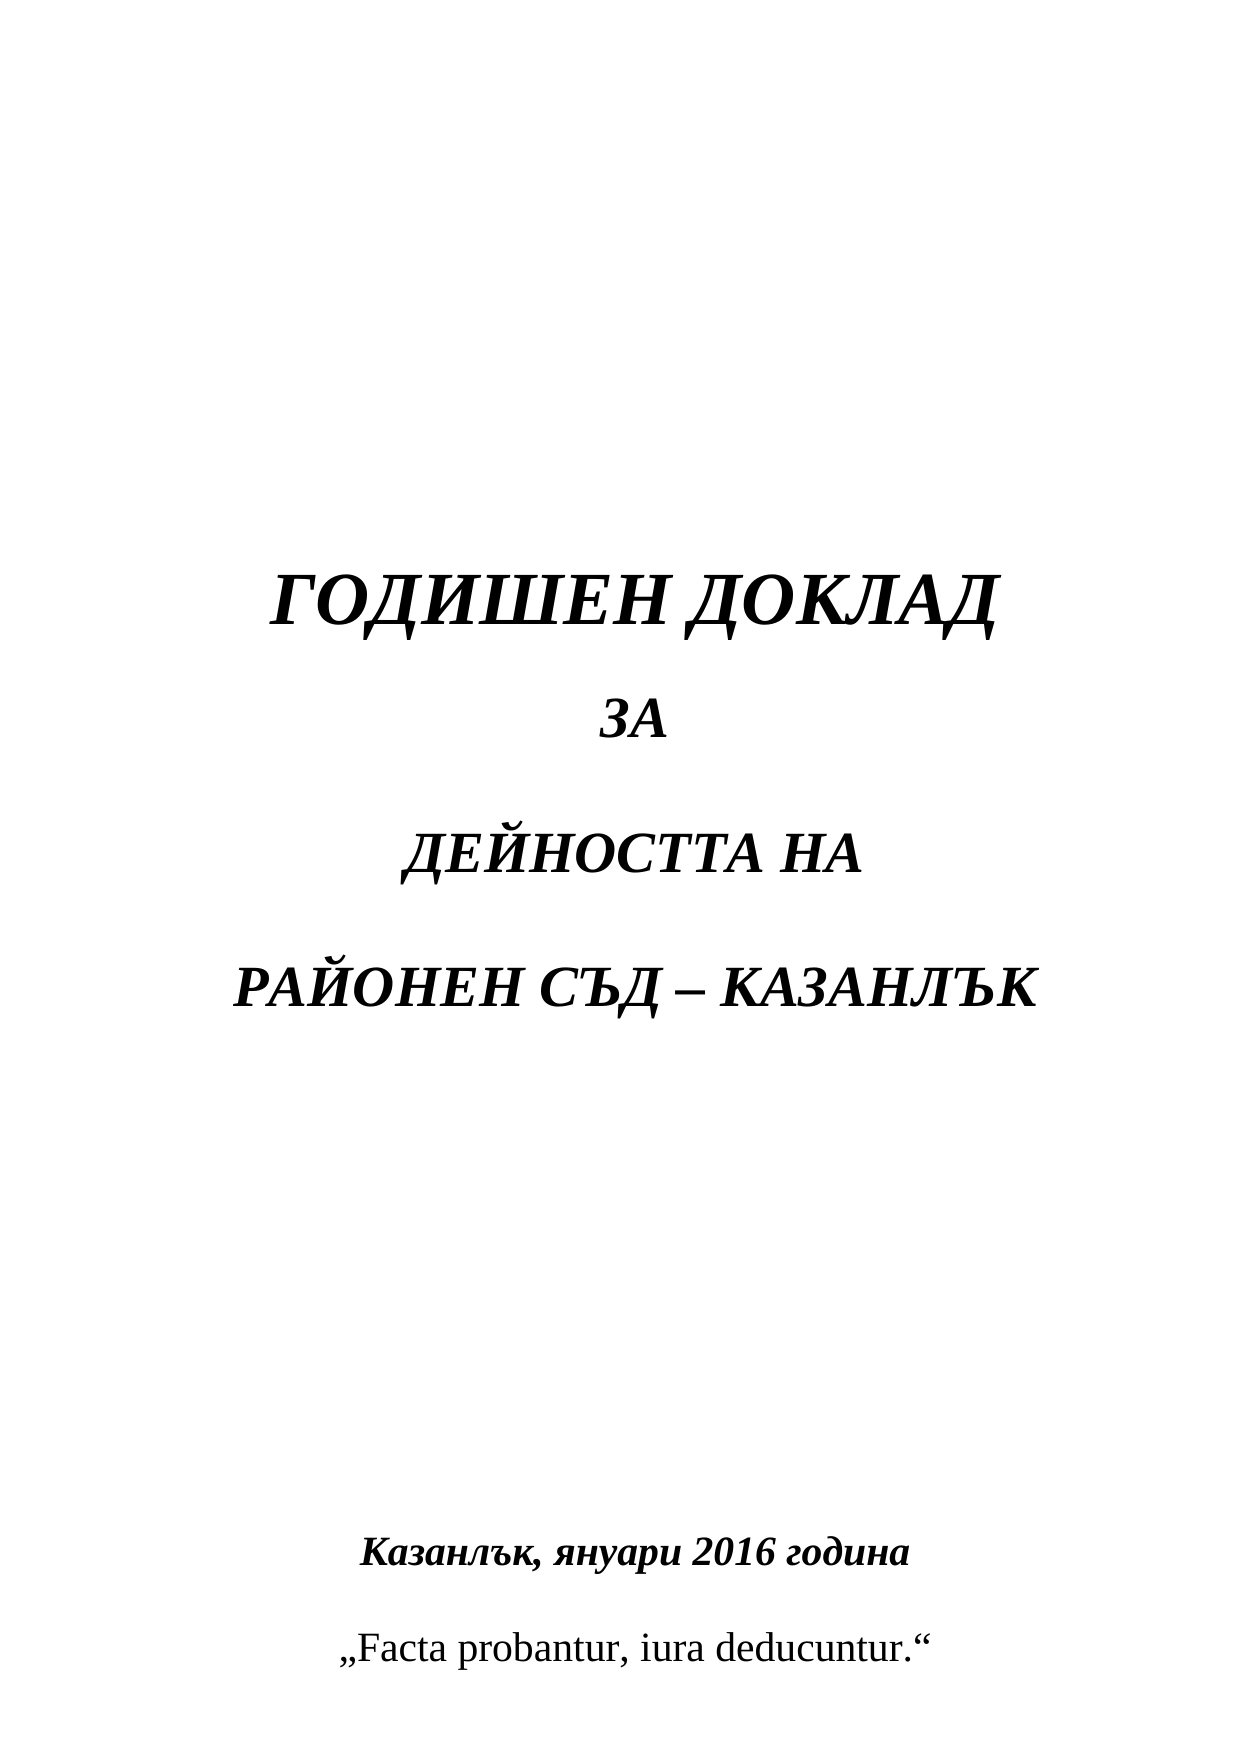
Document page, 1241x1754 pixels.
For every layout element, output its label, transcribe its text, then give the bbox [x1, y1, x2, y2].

text ДЕЙНОСТТА НА [148, 817, 1122, 884]
text ЗА [148, 683, 1122, 750]
text РАЙОНЕН СЪД – КАЗАНЛЪК [148, 952, 1122, 1019]
text Казанлък, януари 2016 година [148, 1527, 1122, 1575]
text „Facta probantur, iura deducuntur.“ [148, 1623, 1122, 1671]
text ГОДИШЕН ДОКЛАД [148, 554, 1122, 640]
